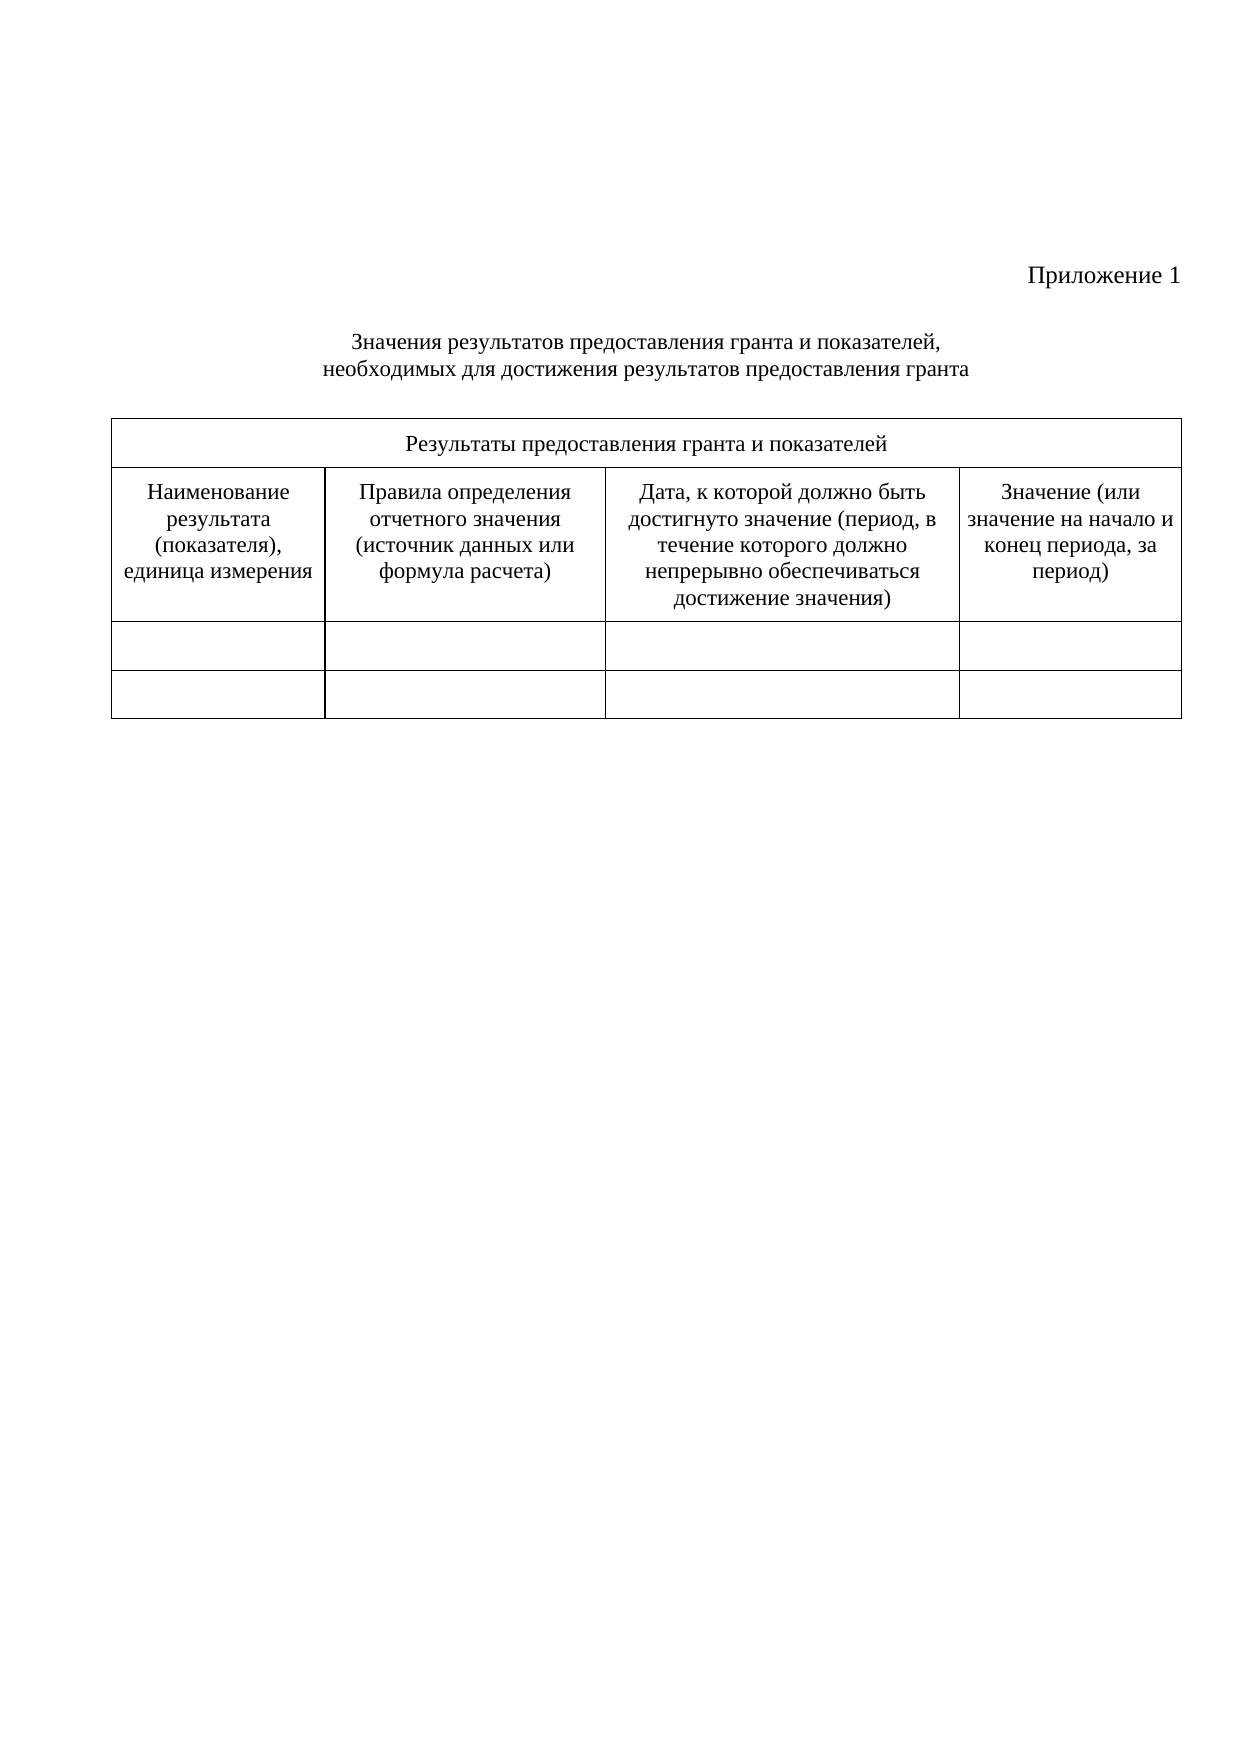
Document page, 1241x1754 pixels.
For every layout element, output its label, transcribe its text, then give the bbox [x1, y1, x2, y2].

table_cell [960, 671, 1181, 718]
table_cell [606, 622, 959, 669]
table_cell Значение (или значение на начало и конец периода, за период) [960, 468, 1181, 621]
text Приложение 1 [118, 260, 1181, 289]
table_cell Наименование результата (показателя), единица измерения [112, 468, 324, 621]
table_header Результаты предоставления гранта и показателей [112, 419, 1181, 467]
table_cell [606, 671, 959, 718]
table_cell Правила определения отчетного значения (источник данных или формула расчета) [326, 468, 605, 621]
table_cell [326, 622, 605, 669]
table_cell [112, 622, 324, 669]
table_cell [326, 671, 605, 718]
table_cell Дата, к которой должно быть достигнуто значение (период, в течение которого должно непрерывно обеспечиваться достижение значения) [606, 468, 959, 621]
table_cell [112, 671, 324, 718]
table_header Значения результатов предоставления гранта и показателей, необходимых для достижения результатов предоставления гранта [112, 318, 1181, 392]
table_cell [960, 622, 1181, 669]
